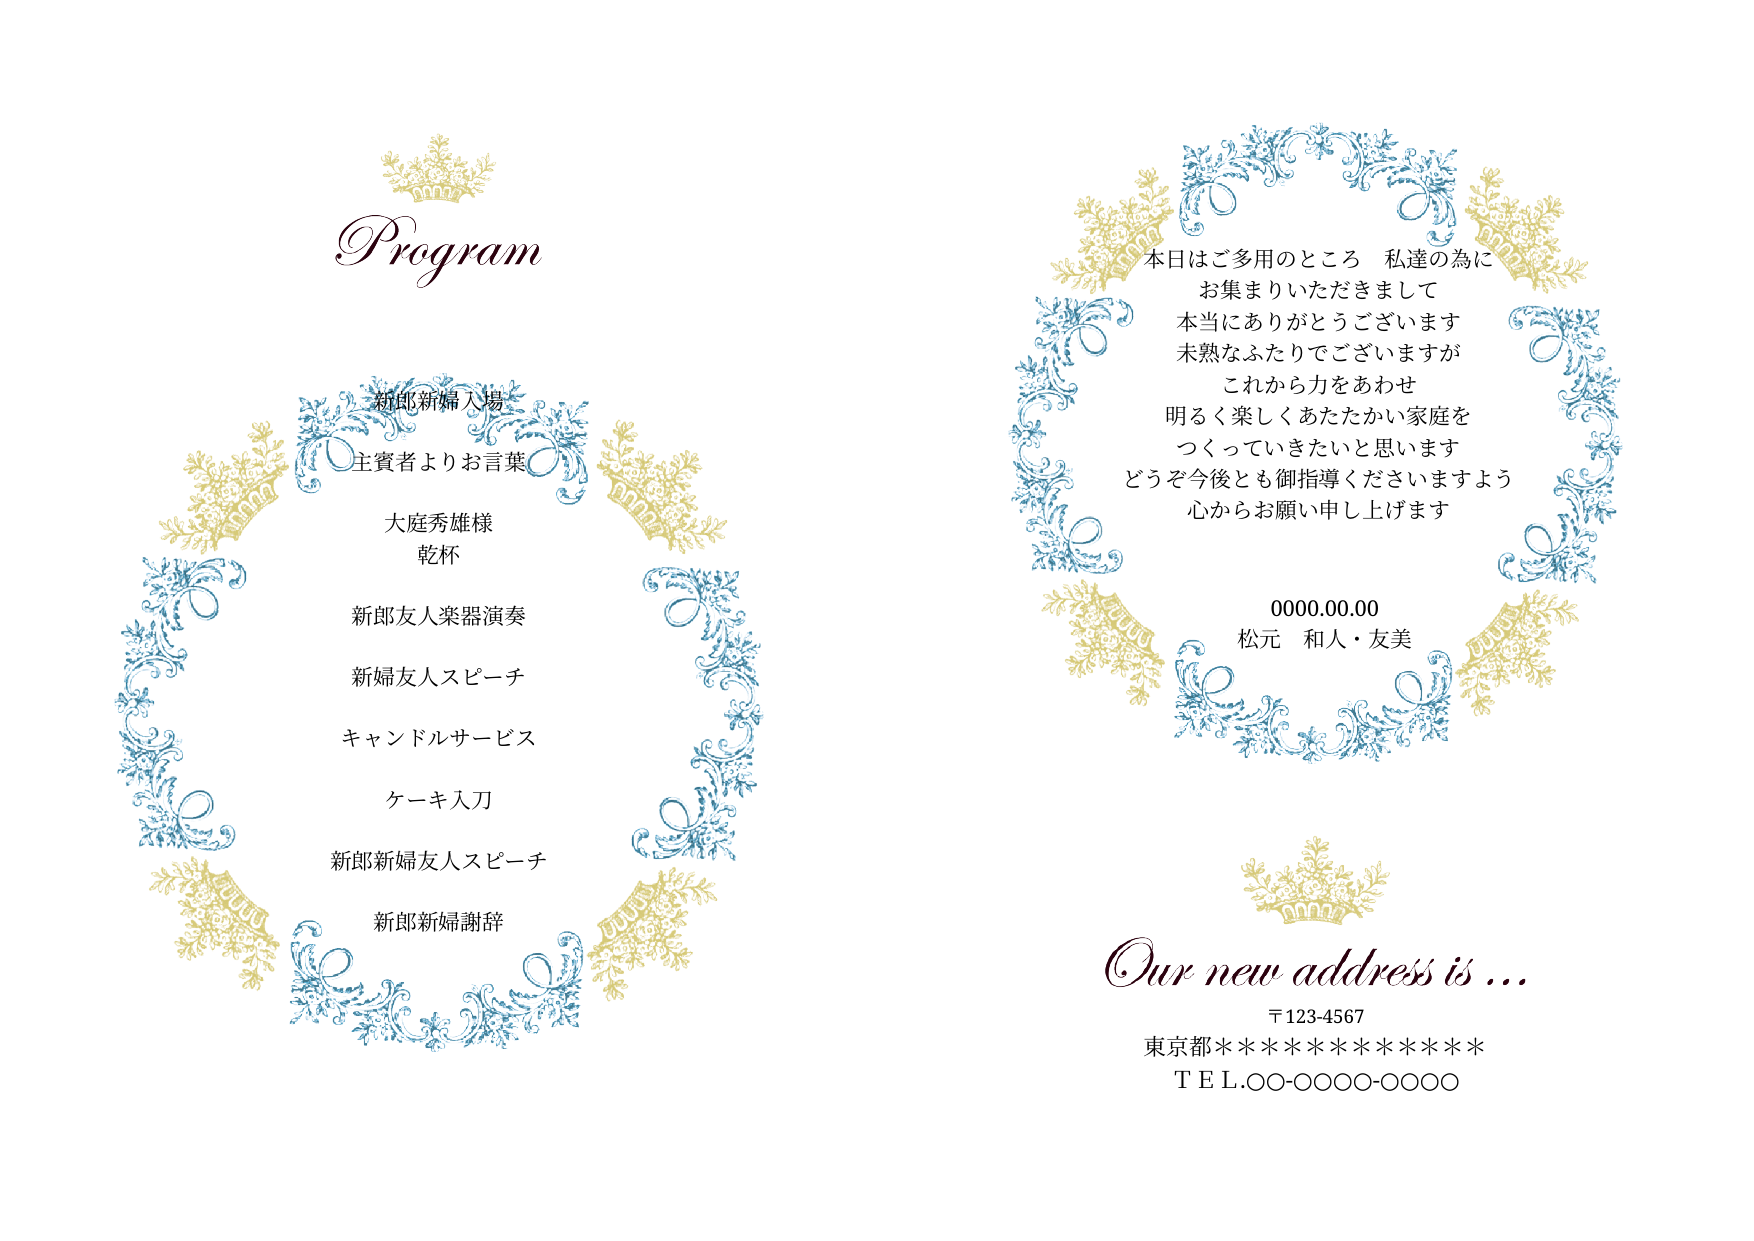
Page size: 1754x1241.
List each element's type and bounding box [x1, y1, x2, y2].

picture [1104, 936, 1527, 988]
picture [1007, 121, 1624, 765]
picture [335, 215, 542, 288]
picture [112, 372, 765, 1052]
picture [380, 132, 497, 204]
picture [1240, 834, 1391, 926]
